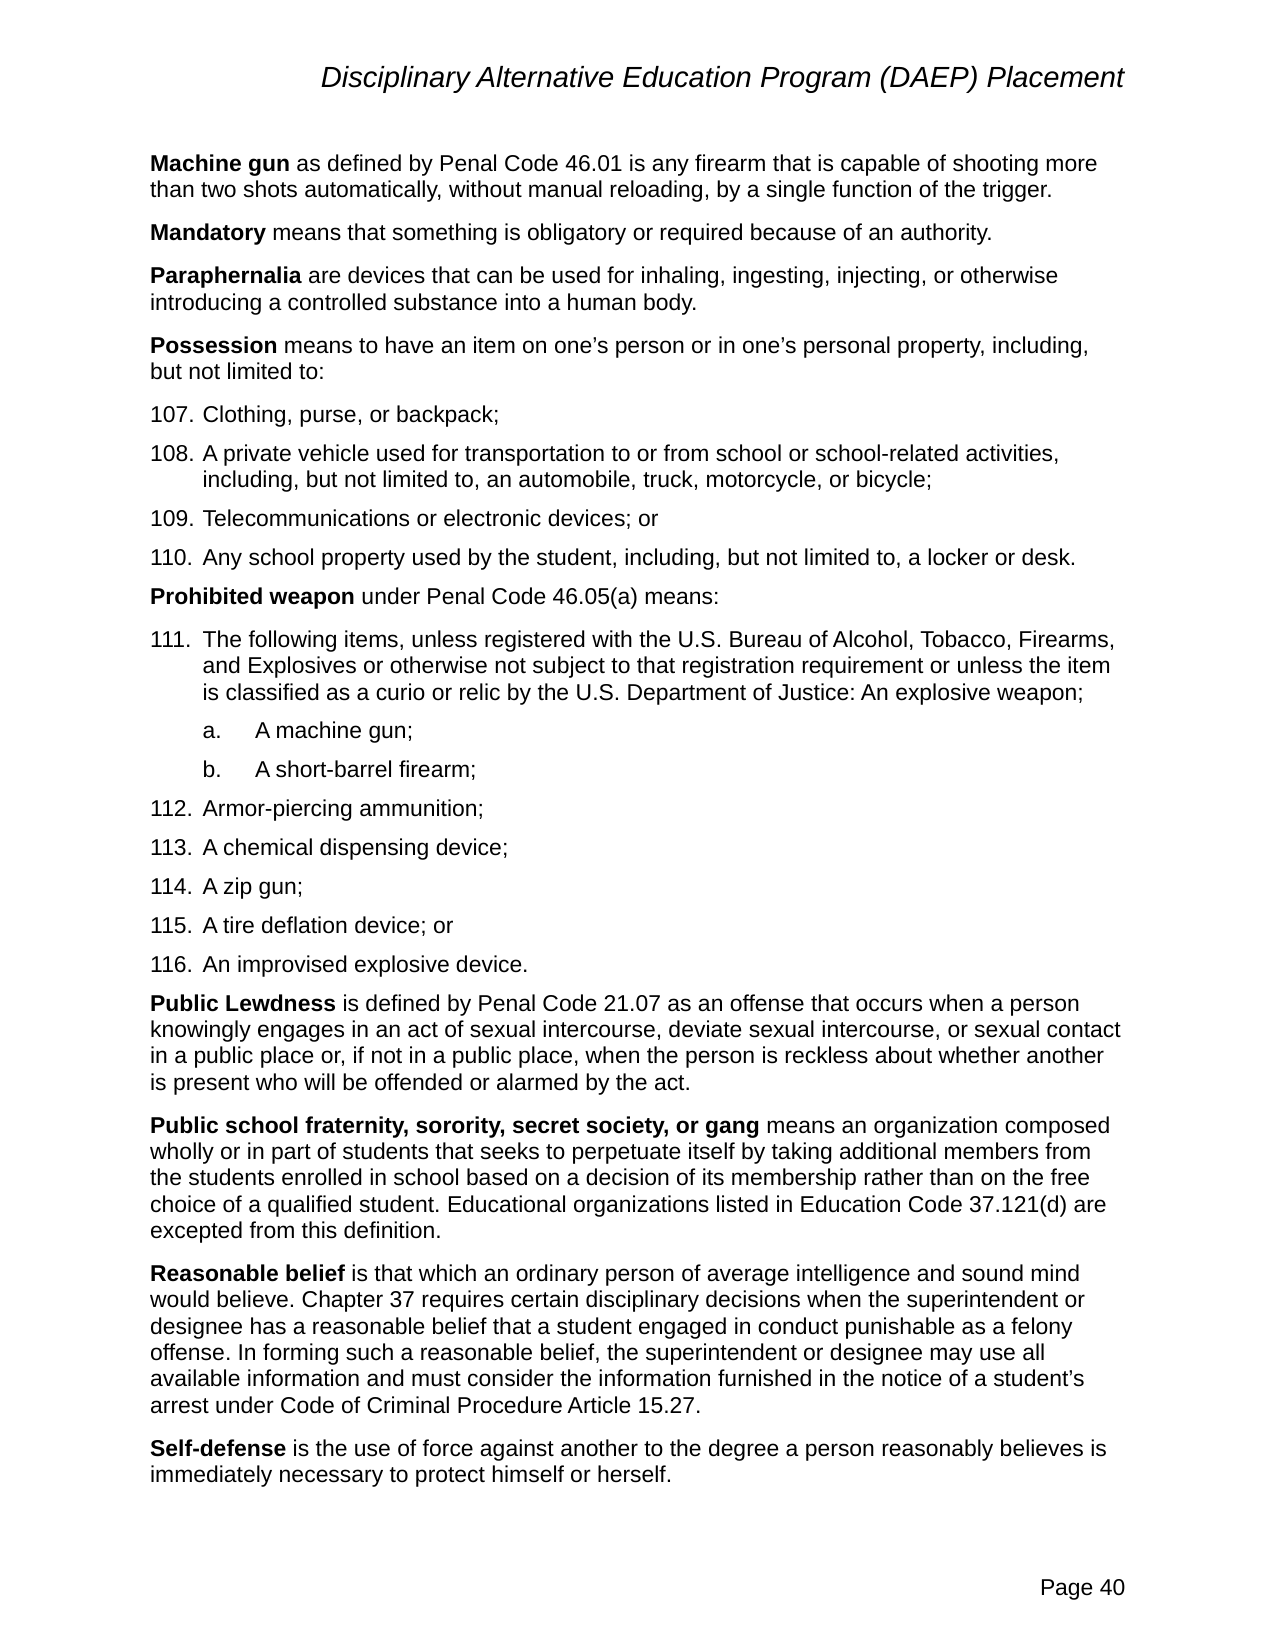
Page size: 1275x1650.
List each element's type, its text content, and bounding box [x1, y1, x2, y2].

list A short-barrel firearm; [202, 756, 1125, 783]
text Possession means to have an item on one’s person or in one’s personal property, including, but not limited to: [150, 332, 1125, 384]
text Reasonable belief is that which an ordinary person of average intelligence and sound mind would believe. Chapter 37 requires certain disciplinary decisions when the superintendent or designee has a reasonable belief that a student engaged in conduct punishable as a felony offense. In forming such a reasonable belief, the superintendent or designee may use all available information and must consider the information furnished in the notice of a student’s arrest under Code of Criminal Procedure Article 15.27. [150, 1260, 1125, 1418]
list Armor-piercing ammunition; [150, 795, 1125, 822]
text Public school fraternity, sorority, secret society, or gang means an organization composed wholly or in part of students that seeks to perpetuate itself by taking additional members from the students enrolled in school based on a decision of its membership rather than on the free choice of a qualified student. Educational organizations listed in Education Code 37.121(d) are excepted from this definition. [150, 1112, 1125, 1243]
list Any school property used by the student, including, but not limited to, a locker or desk. [150, 544, 1125, 570]
list A machine gun; [202, 717, 1125, 744]
list Clothing, purse, or backpack; [150, 401, 1125, 427]
text Public Lewdness is defined by Penal Code 21.07 as an offense that occurs when a person knowingly engages in an act of sexual intercourse, deviate sexual intercourse, or sexual contact in a public place or, if not in a public place, when the person is reckless about whether another is present who will be offended or alarmed by the act. [150, 989, 1125, 1095]
text Paraphernalia are devices that can be used for inhaling, ingesting, injecting, or otherwise introducing a controlled substance into a human body. [150, 262, 1125, 315]
list A tire deflation device; or [150, 912, 1125, 938]
list Telecommunications or electronic devices; or [150, 505, 1125, 532]
list An improvised explosive device. [150, 951, 1125, 977]
text Prohibited weapon under Penal Code 46.05(a) means: [150, 583, 1125, 609]
list The following items, unless registered with the U.S. Bureau of Alcohol, Tobacco, Firearms, and Explosives or otherwise not subject to that registration requirement or unless the item is classified as a curio or relic by the U.S. Department of Justice: An explosive weapon; [150, 626, 1125, 705]
list A zip gun; [150, 873, 1125, 899]
text Machine gun as defined by Penal Code 46.01 is any firearm that is capable of shooting more than two shots automatically, without manual reloading, by a single function of the trigger. [150, 150, 1125, 203]
text Self-defense is the use of force against another to the degree a person reasonably believes is immediately necessary to protect himself or herself. [150, 1435, 1125, 1487]
list A private vehicle used for transportation to or from school or school-related activities, including, but not limited to, an automobile, truck, motorcycle, or bicycle; [150, 440, 1125, 493]
list A chemical dispensing device; [150, 834, 1125, 860]
text Mandatory means that something is obligatory or required because of an authority. [150, 219, 1125, 246]
